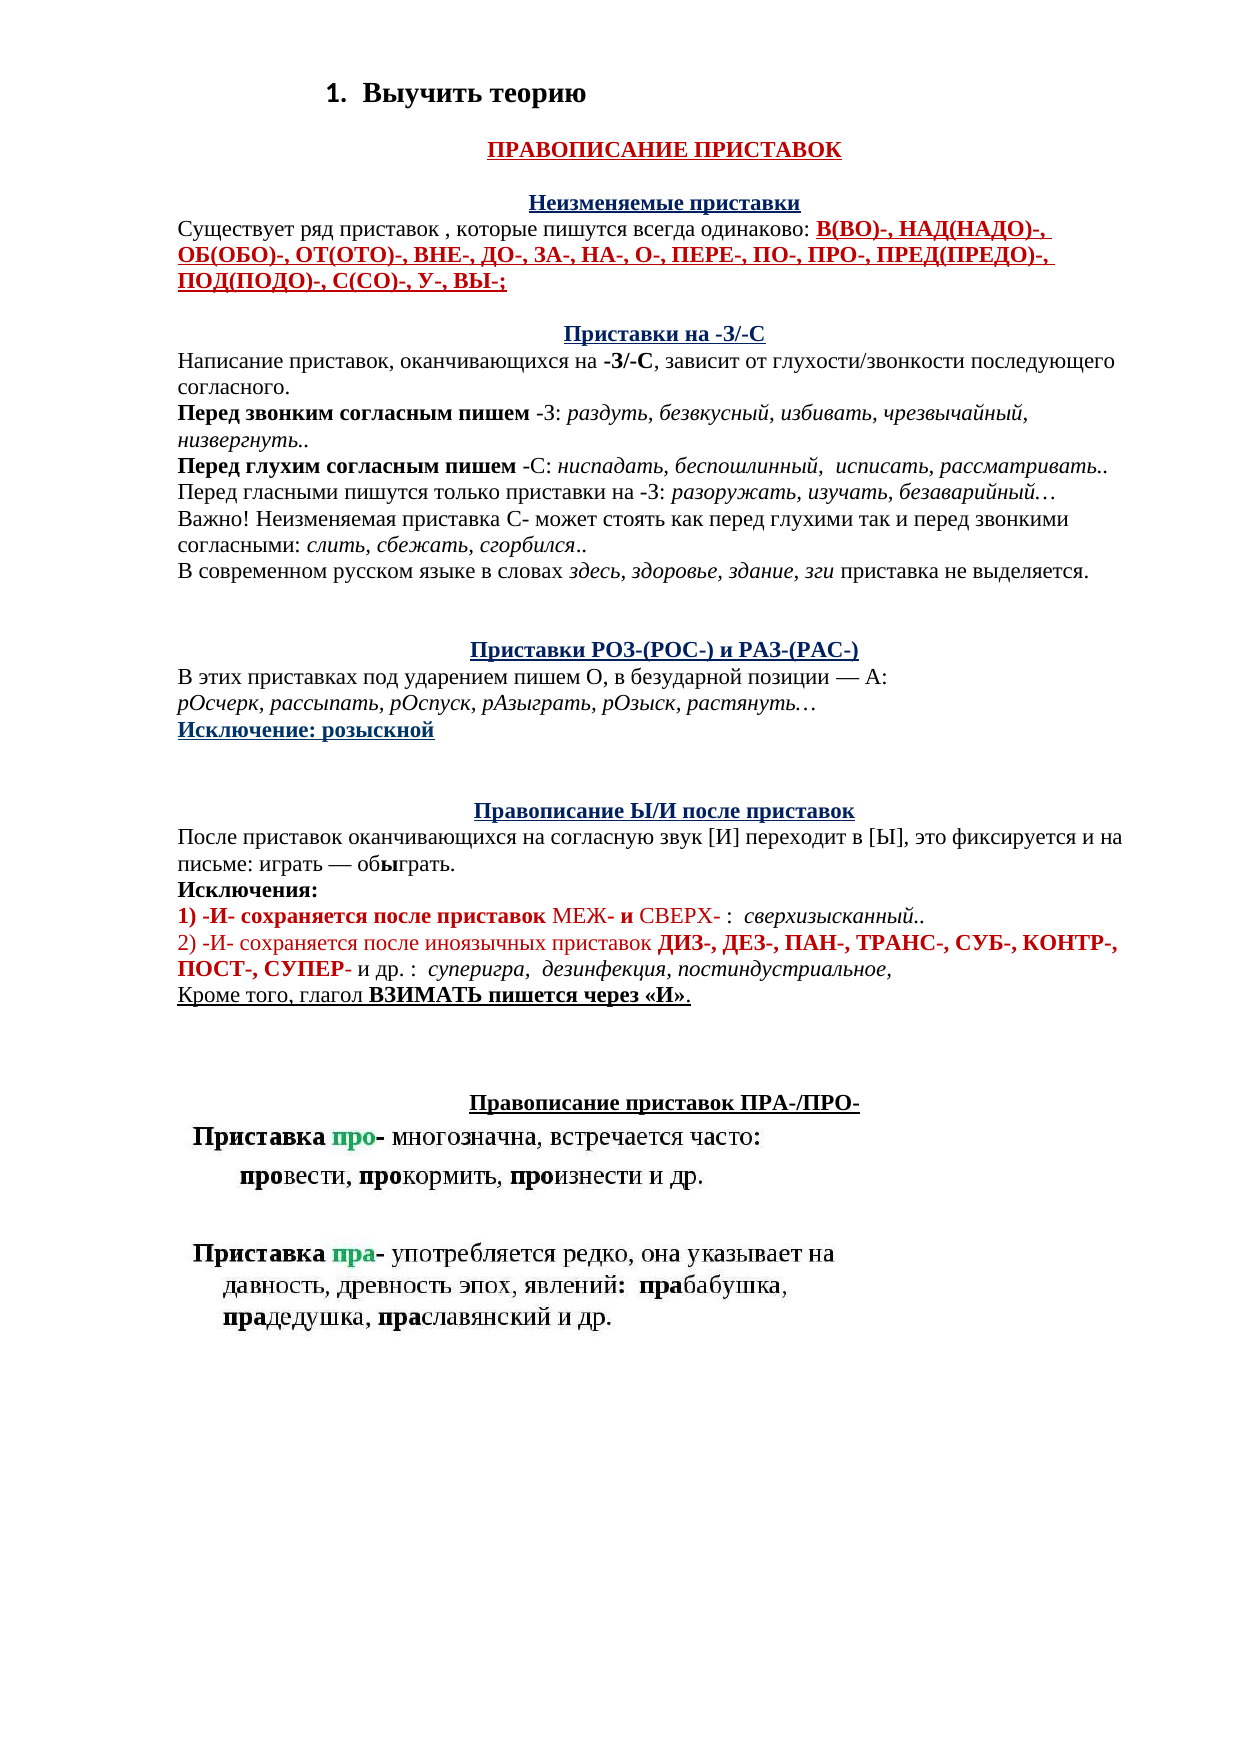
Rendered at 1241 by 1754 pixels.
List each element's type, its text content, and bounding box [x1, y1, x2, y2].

list Выучить теорию [325, 74, 1152, 109]
text Неизменяемые приставки [177, 188, 1152, 215]
text Исключение: розыскной [177, 716, 1152, 742]
text Перед глухим согласным пишем -С: ниспадать, беспошлинный, исписать, рассматривать.. [177, 452, 1152, 478]
text Приставки на -З/-С [177, 320, 1152, 347]
text В современном русском языке в словах здесь, здоровье, здание, зги приставка не выделяется. [177, 557, 1152, 584]
text После приставок оканчивающихся на согласную звук [И] переходит в [Ы], это фиксируется и на письме: играть — обыграть. [177, 823, 1152, 876]
text 2) -И- сохраняется после иноязычных приставок ДИЗ-, ДЕЗ-, ПАН-, ТРАНС-, СУБ-, КОНТР-, ПОСТ-, СУПЕР- и др. : суперигра, дезинфекция, постиндустриальное, [177, 929, 1152, 982]
text Исключения: [177, 876, 1152, 902]
text 1) -И- сохраняется после приставок МЕЖ- и СВЕРХ- : сверхизысканный.. [177, 902, 1152, 929]
text Перед звонким согласным пишем -З: раздуть, безвкусный, избивать, чрезвычайный, низвергнуть.. [177, 399, 1152, 452]
text Правописание приставок ПРА-/ПРО- [177, 1089, 1152, 1116]
text Важно! Неизменяемая приставка С- может стоять как перед глухими так и перед звонкими согласными: слить, сбежать, сгорбился.. [177, 505, 1152, 557]
text рОсчерк, рассыпать, рОспуск, рАзыграть, рОзыск, растянуть… [177, 689, 1152, 716]
text В этих приставках под ударением пишем О, в безударной позиции — А: [177, 663, 1152, 689]
text Кроме того, глагол ВЗИМАТЬ пишется через «И». [177, 982, 1152, 1008]
text Правописание Ы/И после приставок [177, 797, 1152, 823]
text Приставки РОЗ-(РОС-) и РАЗ-(РАС-) [177, 637, 1152, 663]
picture [177, 1115, 839, 1343]
text Написание приставок, оканчивающихся на -З/-С, зависит от глухости/звонкости последующего согласного. [177, 347, 1152, 399]
text Существует ряд приставок , которые пишутся всегда одинаково: В(ВО)-, НАД(НАДО)-, ОБ(ОБО)-, ОТ(ОТО)-, ВНЕ-, ДО-, ЗА-, НА-, О-, ПЕРЕ-, ПО-, ПРО-, ПРЕД(ПРЕДО)-, ПОД(ПОДО)-, С(СО)-, У-, ВЫ-; [177, 215, 1152, 294]
text ПРАВОПИСАНИЕ ПРИСТАВОК [177, 136, 1152, 162]
text Перед гласными пишутся только приставки на -З: разоружать, изучать, безаварийный… [177, 478, 1152, 505]
